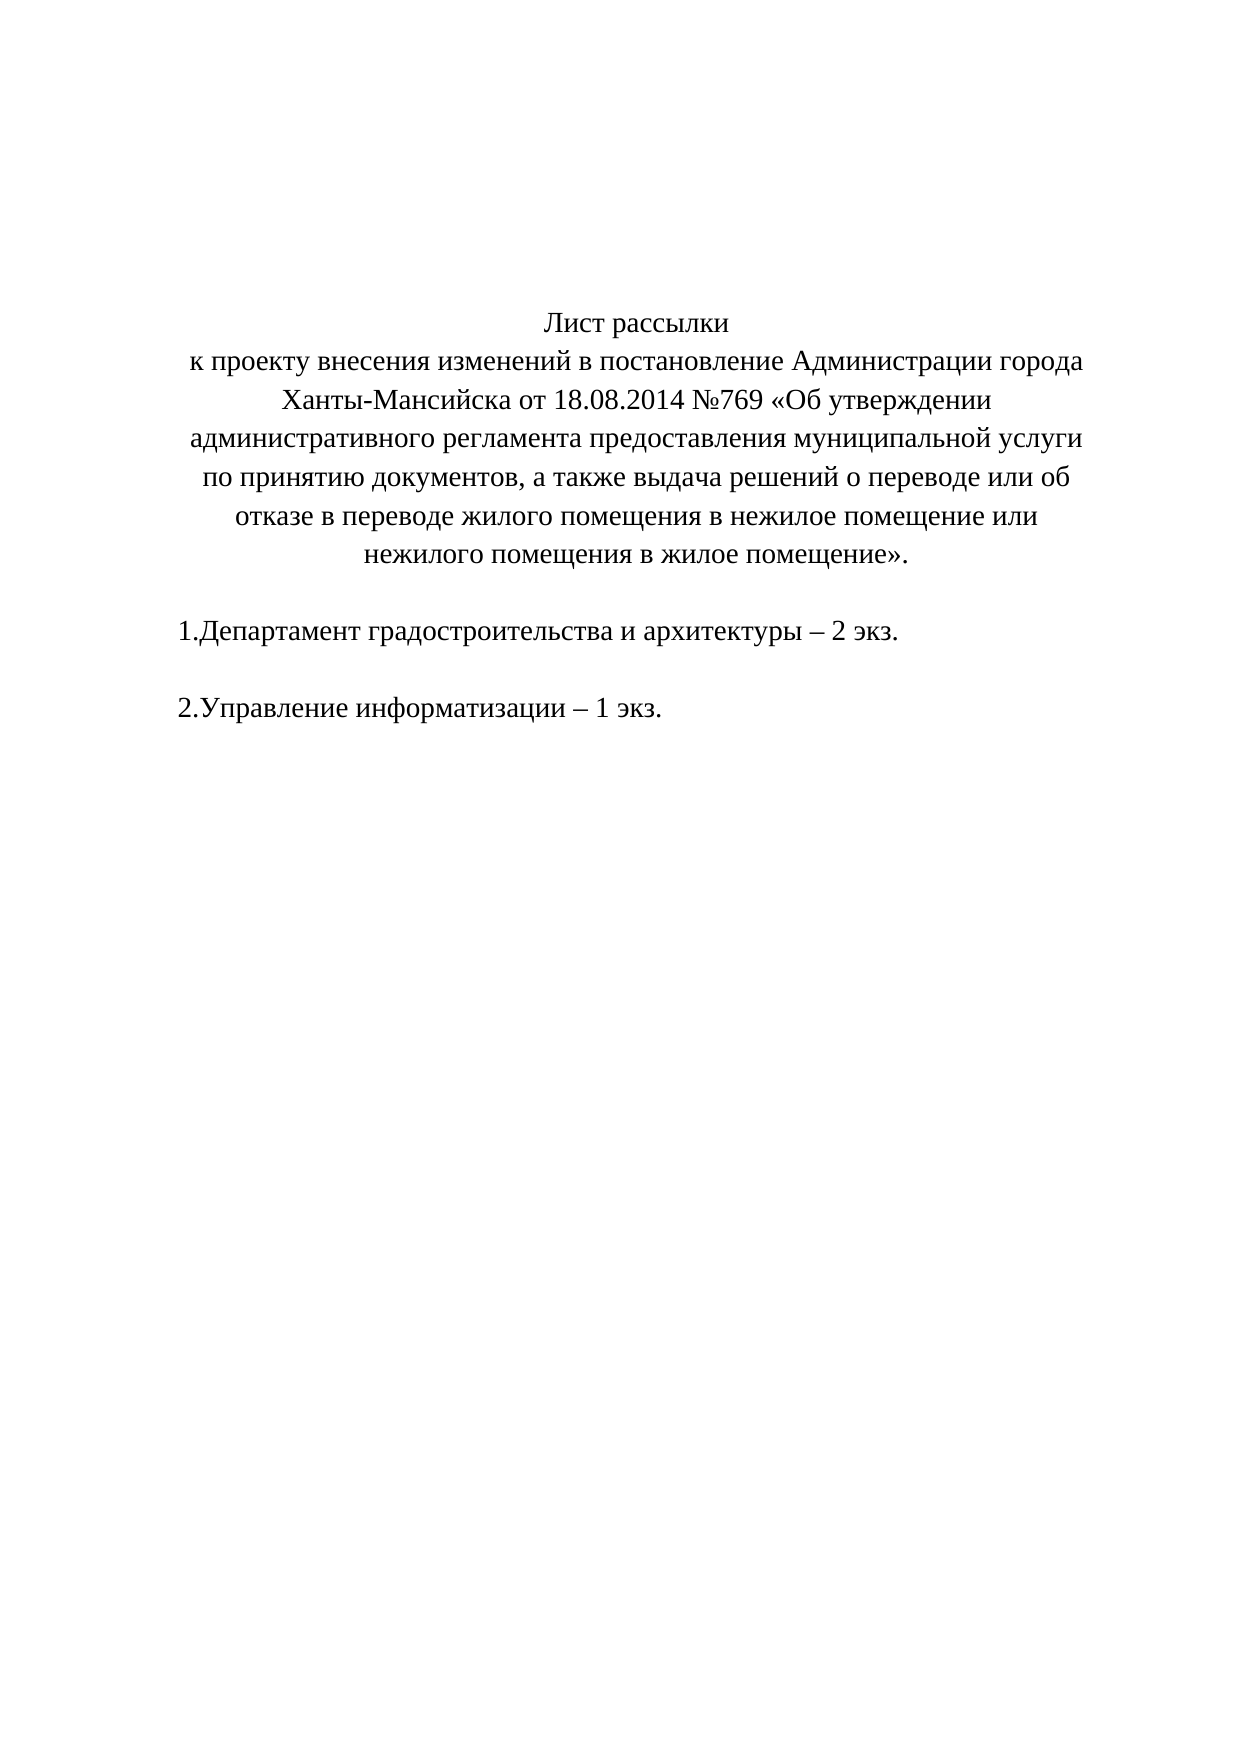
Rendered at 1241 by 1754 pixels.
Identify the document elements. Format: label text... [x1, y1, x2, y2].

text 1.Департамент градостроительства и архитектуры – 2 экз. [177, 613, 1096, 647]
text 2.Управление информатизации – 1 экз. [177, 690, 1096, 724]
text к проекту внесения изменений в постановление Администрации города Ханты-Мансийска от 18.08.2014 №769 «Об утверждении административного регламента предоставления муниципальной услуги по принятию документов, а также выдача решений о переводе или об отказе в переводе жилого помещения в нежилое помещение или нежилого помещения в жилое помещение». [177, 343, 1096, 570]
text Лист рассылки [177, 305, 1096, 338]
